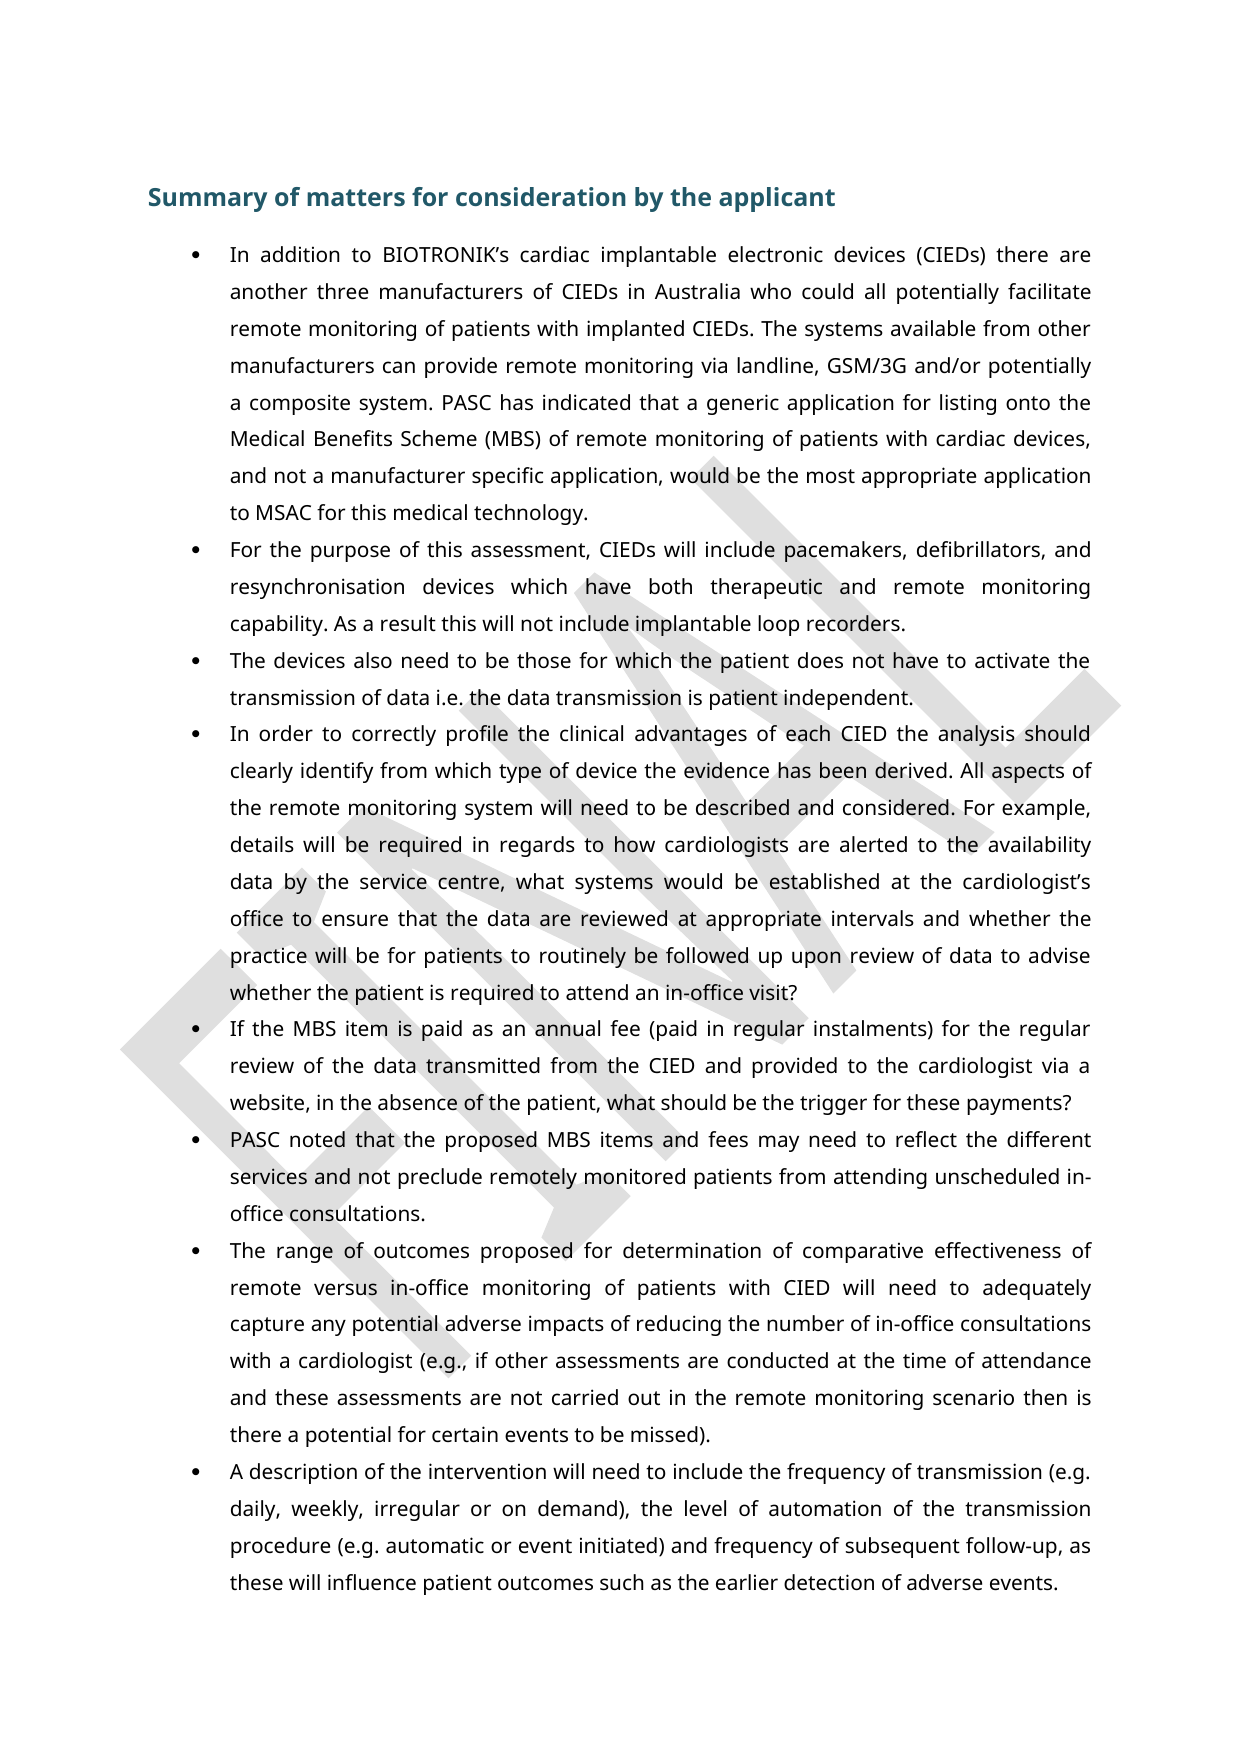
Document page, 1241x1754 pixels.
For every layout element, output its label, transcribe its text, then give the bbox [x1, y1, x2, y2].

list For the purpose of this assessment, CIEDs will include pacemakers, defibrillators, and resynchronisation devices which have both therapeutic and remote monitoring capability. As a result this will not include implantable loop recorders. [192, 535, 1092, 637]
list In order to correctly profile the clinical advantages of each CIED the analysis should clearly identify from which type of device the evidence has been derived. All aspects of the remote monitoring system will need to be described and considered. For example, details will be required in regards to how cardiologists are alerted to the availability data by the service centre, what systems would be established at the cardiologist’s office to ensure that the data are reviewed at appropriate intervals and whether the practice will be for patients to routinely be followed up upon review of data to advise whether the patient is required to attend an in-office visit? [192, 719, 1092, 1006]
list A description of the intervention will need to include the frequency of transmission (e.g. daily, weekly, irregular or on demand), the level of automation of the transmission procedure (e.g. automatic or event initiated) and frequency of subsequent follow-up, as these will influence patient outcomes such as the earlier detection of adverse events. [192, 1457, 1092, 1596]
list The devices also need to be those for which the patient does not have to activate the transmission of data i.e. the data transmission is patient independent. [192, 646, 1092, 711]
list In addition to BIOTRONIK’s cardiac implantable electronic devices (CIEDs) there are another three manufacturers of CIEDs in Australia who could all potentially facilitate remote monitoring of patients with implanted CIEDs. The systems available from other manufacturers can provide remote monitoring via landline, GSM/3G and/or potentially a composite system. PASC has indicated that a generic application for listing onto the Medical Benefits Scheme (MBS) of remote monitoring of patients with cardiac devices, and not a manufacturer specific application, would be the most appropriate application to MSAC for this medical technology. [192, 240, 1092, 527]
list PASC noted that the proposed MBS items and fees may need to reflect the different services and not preclude remotely monitored patients from attending unscheduled in-office consultations. [192, 1125, 1092, 1227]
subtitle Summary of matters for consideration by the applicant [148, 179, 1092, 213]
list The range of outcomes proposed for determination of comparative effectiveness of remote versus in-office monitoring of patients with CIED will need to adequately capture any potential adverse impacts of reducing the number of in-office consultations with a cardiologist (e.g., if other assessments are conducted at the time of attendance and these assessments are not carried out in the remote monitoring scenario then is there a potential for certain events to be missed). [192, 1236, 1092, 1449]
list If the MBS item is paid as an annual fee (paid in regular instalments) for the regular review of the data transmitted from the CIED and provided to the cardiologist via a website, in the absence of the patient, what should be the trigger for these payments? [192, 1014, 1092, 1117]
